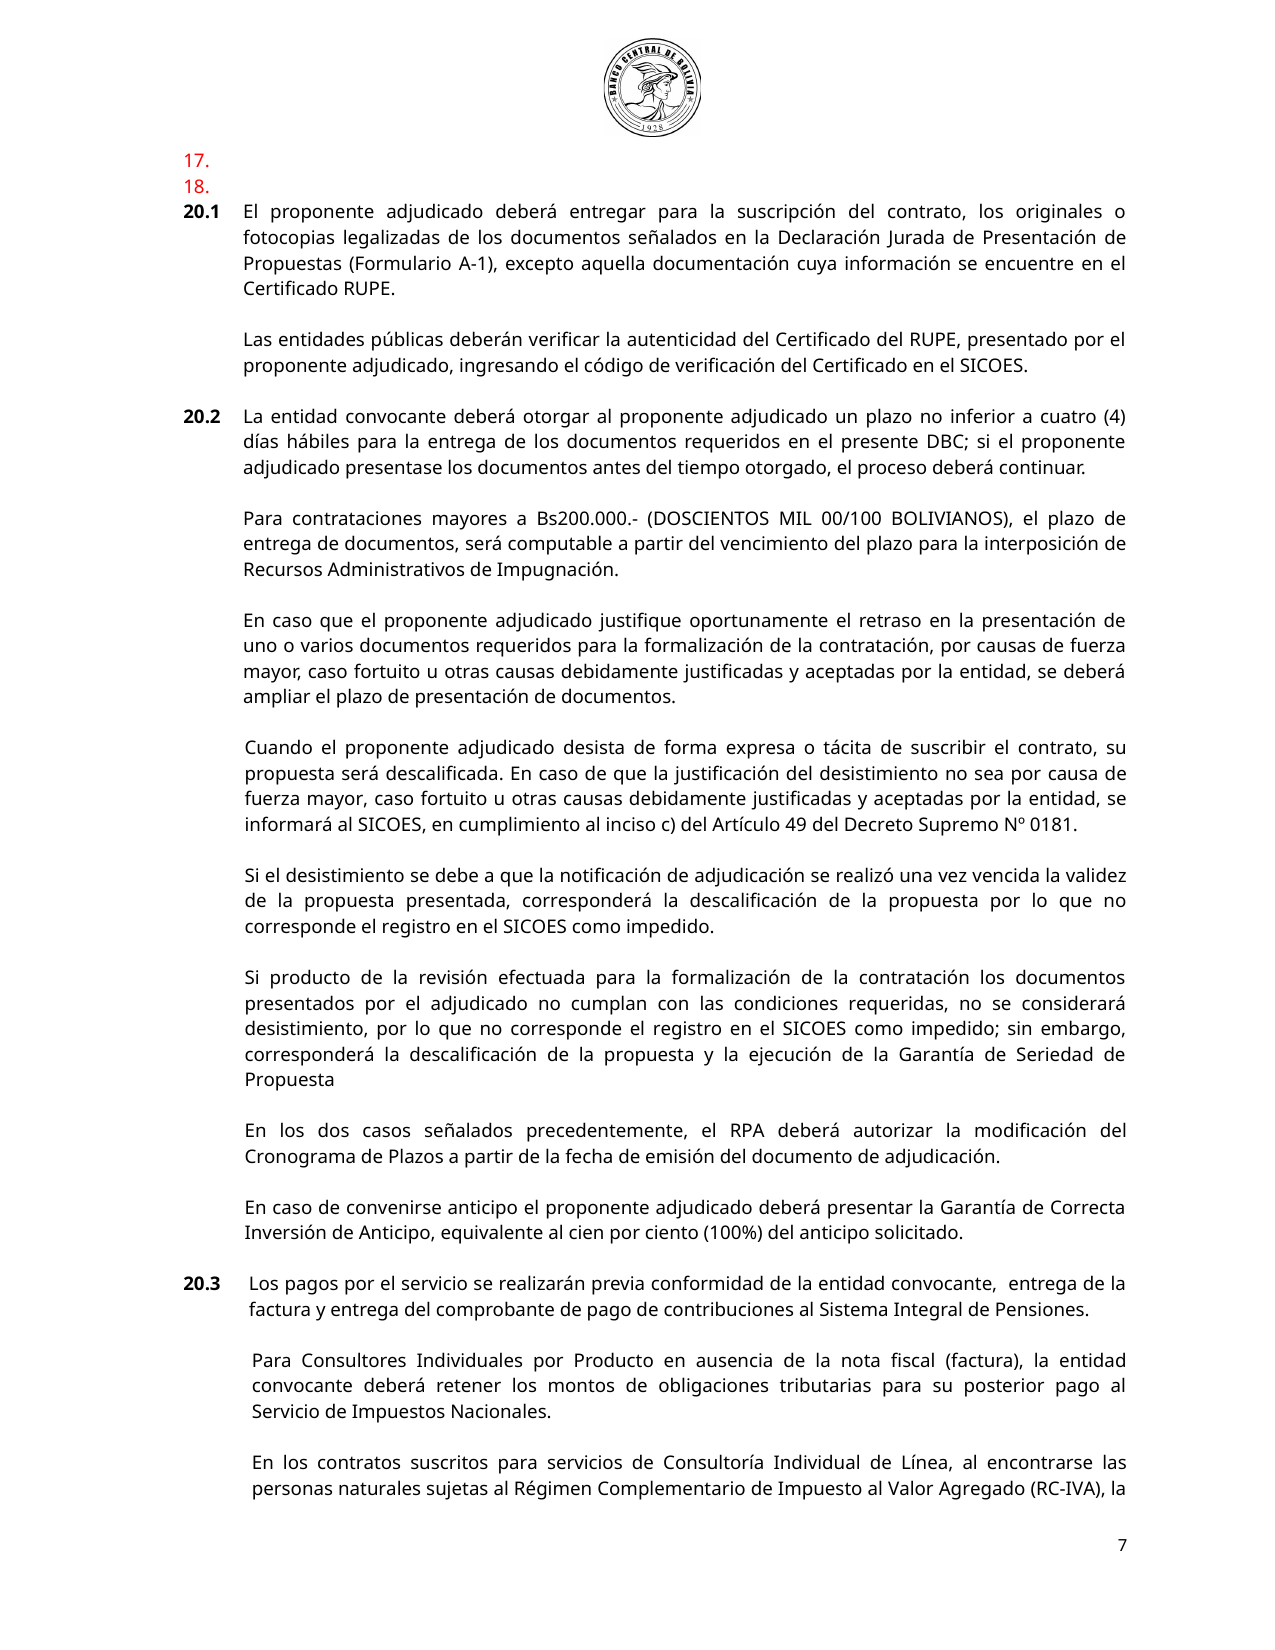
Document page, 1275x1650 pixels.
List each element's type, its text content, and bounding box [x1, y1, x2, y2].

title Las entidades públicas deberán verificar la autenticidad del Certificado del RUPE, presentado por el proponente adjudicado, ingresando el código de verificación del Certificado en el SICOES. [243, 326, 1127, 377]
text Si producto de la revisión efectuada para la formalización de la contratación los documentos presentados por el adjudicado no cumplan con las condiciones requeridas, no se considerará desistimiento, por lo que no corresponde el registro en el SICOES como impedido; sin embargo, corresponderá la descalificación de la propuesta y la ejecución de la Garantía de Seriedad de Propuesta [244, 964, 1127, 1092]
text Si el desistimiento se debe a que la notificación de adjudicación se realizó una vez vencida la validez de la propuesta presentada, corresponderá la descalificación de la propuesta por lo que no corresponde el registro en el SICOES como impedido. [244, 862, 1127, 939]
title El proponente adjudicado deberá entregar para la suscripción del contrato, los originales o fotocopias legalizadas de los documentos señalados en la Declaración Jurada de Presentación de Propuestas (Formulario A-1), excepto aquella documentación cuya información se encuentre en el Certificado RUPE. [183, 199, 1127, 301]
text En caso de convenirse anticipo el proponente adjudicado deberá presentar la Garantía de Correcta Inversión de Anticipo, equivalente al cien por ciento (100%) del anticipo solicitado. [244, 1194, 1127, 1245]
picture [603, 38, 701, 137]
title En caso que el proponente adjudicado justifique oportunamente el retraso en la presentación de uno o varios documentos requeridos para la formalización de la contratación, por causas de fuerza mayor, caso fortuito u otras causas debidamente justificadas y aceptadas por la entidad, se deberá ampliar el plazo de presentación de documentos. [243, 607, 1127, 709]
title La entidad convocante deberá otorgar al proponente adjudicado un plazo no inferior a cuatro (4) días hábiles para la entrega de los documentos requeridos en el presente DBC; si el proponente adjudicado presentase los documentos antes del tiempo otorgado, el proceso deberá continuar. [183, 403, 1127, 479]
title Los pagos por el servicio se realizarán previa conformidad de la entidad convocante, entrega de la factura y entrega del comprobante de pago de contribuciones al Sistema Integral de Pensiones. [183, 1271, 1127, 1322]
title Para Consultores Individuales por Producto en ausencia de la nota fiscal (factura), la entidad convocante deberá retener los montos de obligaciones tributarias para su posterior pago al Servicio de Impuestos Nacionales. [252, 1347, 1127, 1424]
text En los dos casos señalados precedentemente, el RPA deberá autorizar la modificación del Cronograma de Plazos a partir de la fecha de emisión del documento de adjudicación. [244, 1117, 1127, 1168]
title Para contrataciones mayores a Bs200.000.- (DOSCIENTOS MIL 00/100 BOLIVIANOS), el plazo de entrega de documentos, será computable a partir del vencimiento del plazo para la interposición de Recursos Administrativos de Impugnación. [243, 505, 1127, 582]
text Cuando el proponente adjudicado desista de forma expresa o tácita de suscribir el contrato, su propuesta será descalificada. En caso de que la justificación del desistimiento no sea por causa de fuerza mayor, caso fortuito u otras causas debidamente justificadas y aceptadas por la entidad, se informará al SICOES, en cumplimiento al inciso c) del Artículo 49 del Decreto Supremo Nº 0181. [244, 735, 1127, 837]
